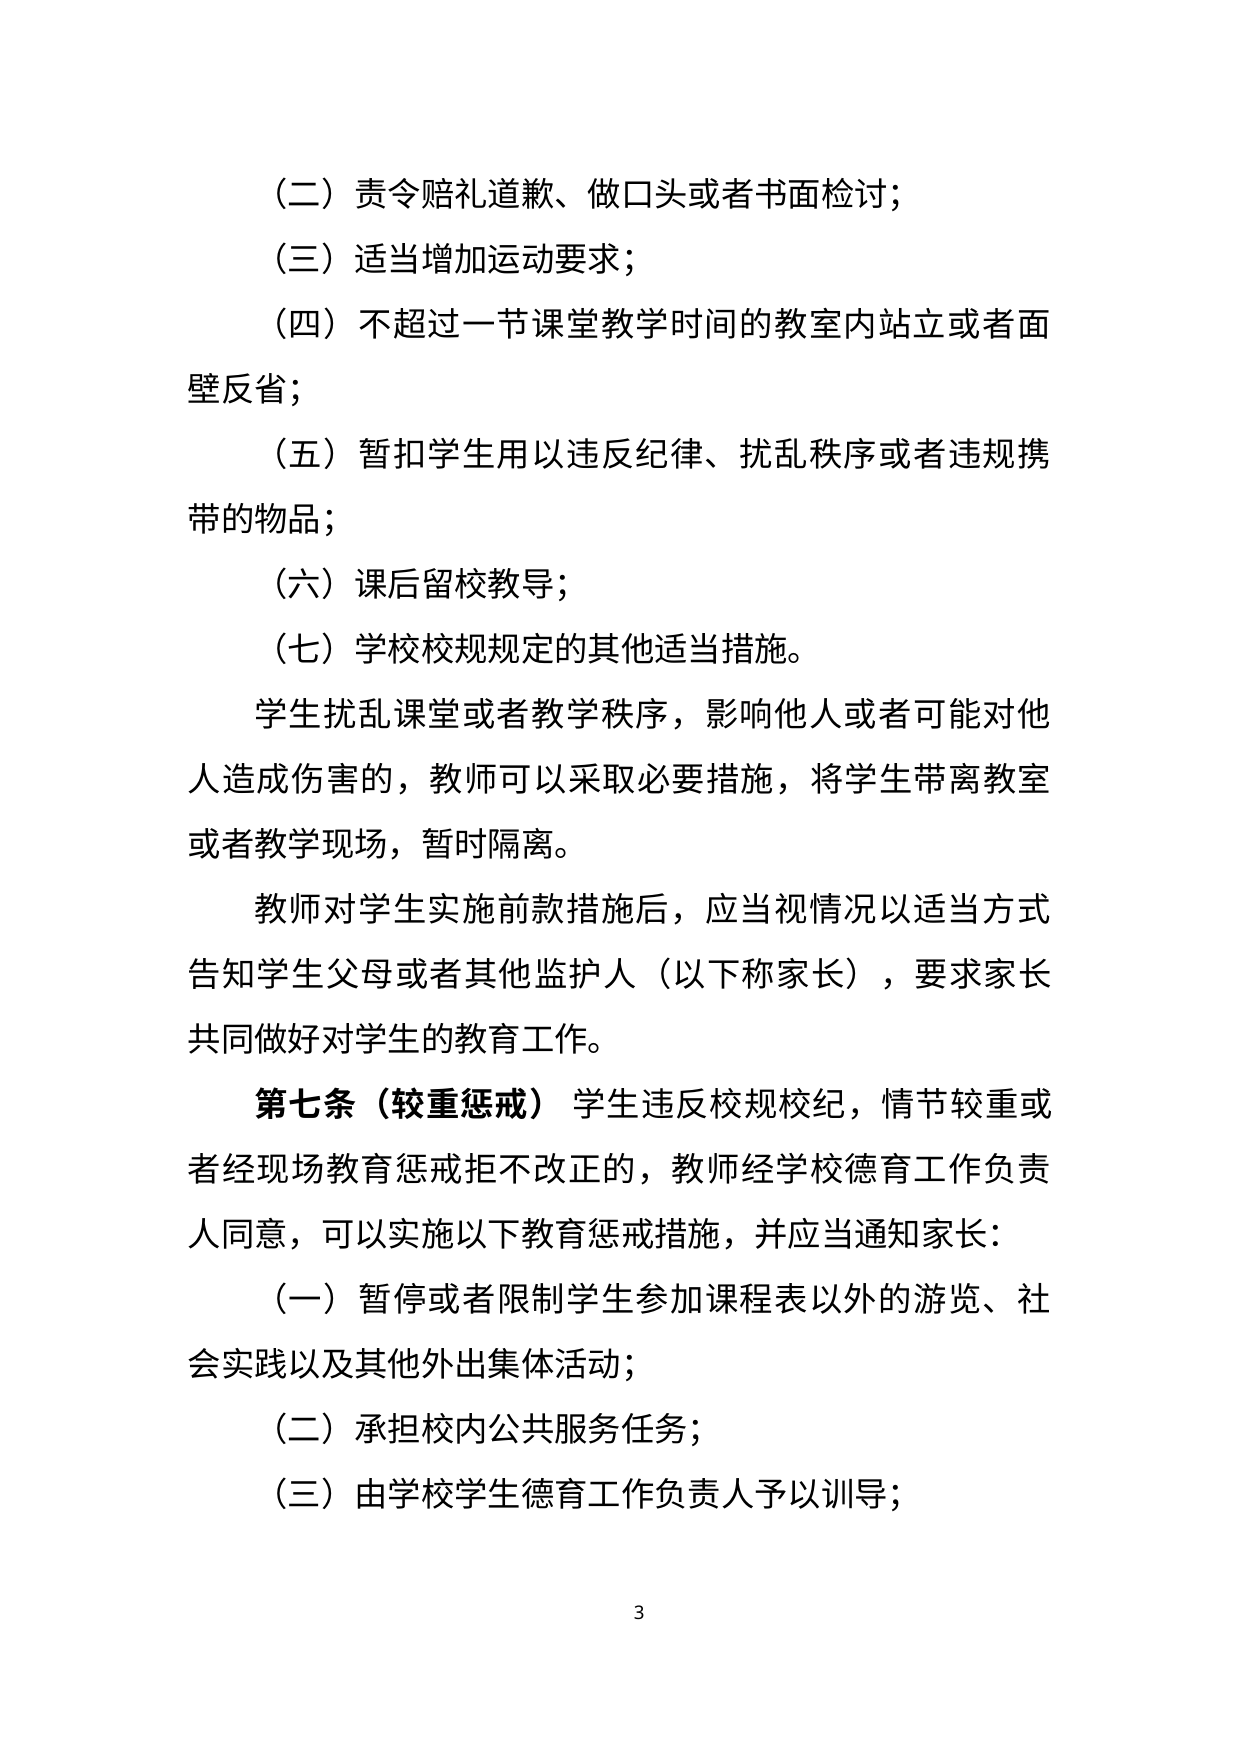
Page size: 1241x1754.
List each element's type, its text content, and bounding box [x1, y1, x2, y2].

text （四）不超过一节课堂教学时间的教室内站立或者面壁反省； [187, 290, 1053, 420]
text （五）暂扣学生用以违反纪律、扰乱秩序或者违规携带的物品； [187, 420, 1053, 550]
text （三）适当增加运动要求； [254, 225, 1053, 290]
text （三）由学校学生德育工作负责人予以训导； [187, 1460, 1053, 1525]
text （一）暂停或者限制学生参加课程表以外的游览、社会实践以及其他外出集体活动； [187, 1265, 1053, 1395]
text （二）承担校内公共服务任务； [187, 1395, 1053, 1460]
text （六）课后留校教导； [187, 550, 1053, 615]
text 教师对学生实施前款措施后，应当视情况以适当方式告知学生父母或者其他监护人（以下称家长），要求家长共同做好对学生的教育工作。 [187, 875, 1053, 1070]
text （二）责令赔礼道歉、做口头或者书面检讨； [187, 160, 1053, 225]
text 第七条（较重惩戒） 学生违反校规校纪，情节较重或者经现场教育惩戒拒不改正的，教师经学校德育工作负责人同意，可以实施以下教育惩戒措施，并应当通知家长： [187, 1070, 1053, 1265]
text 学生扰乱课堂或者教学秩序，影响他人或者可能对他人造成伤害的，教师可以采取必要措施，将学生带离教室或者教学现场，暂时隔离。 [187, 680, 1053, 875]
text （七）学校校规规定的其他适当措施。 [187, 615, 1053, 680]
